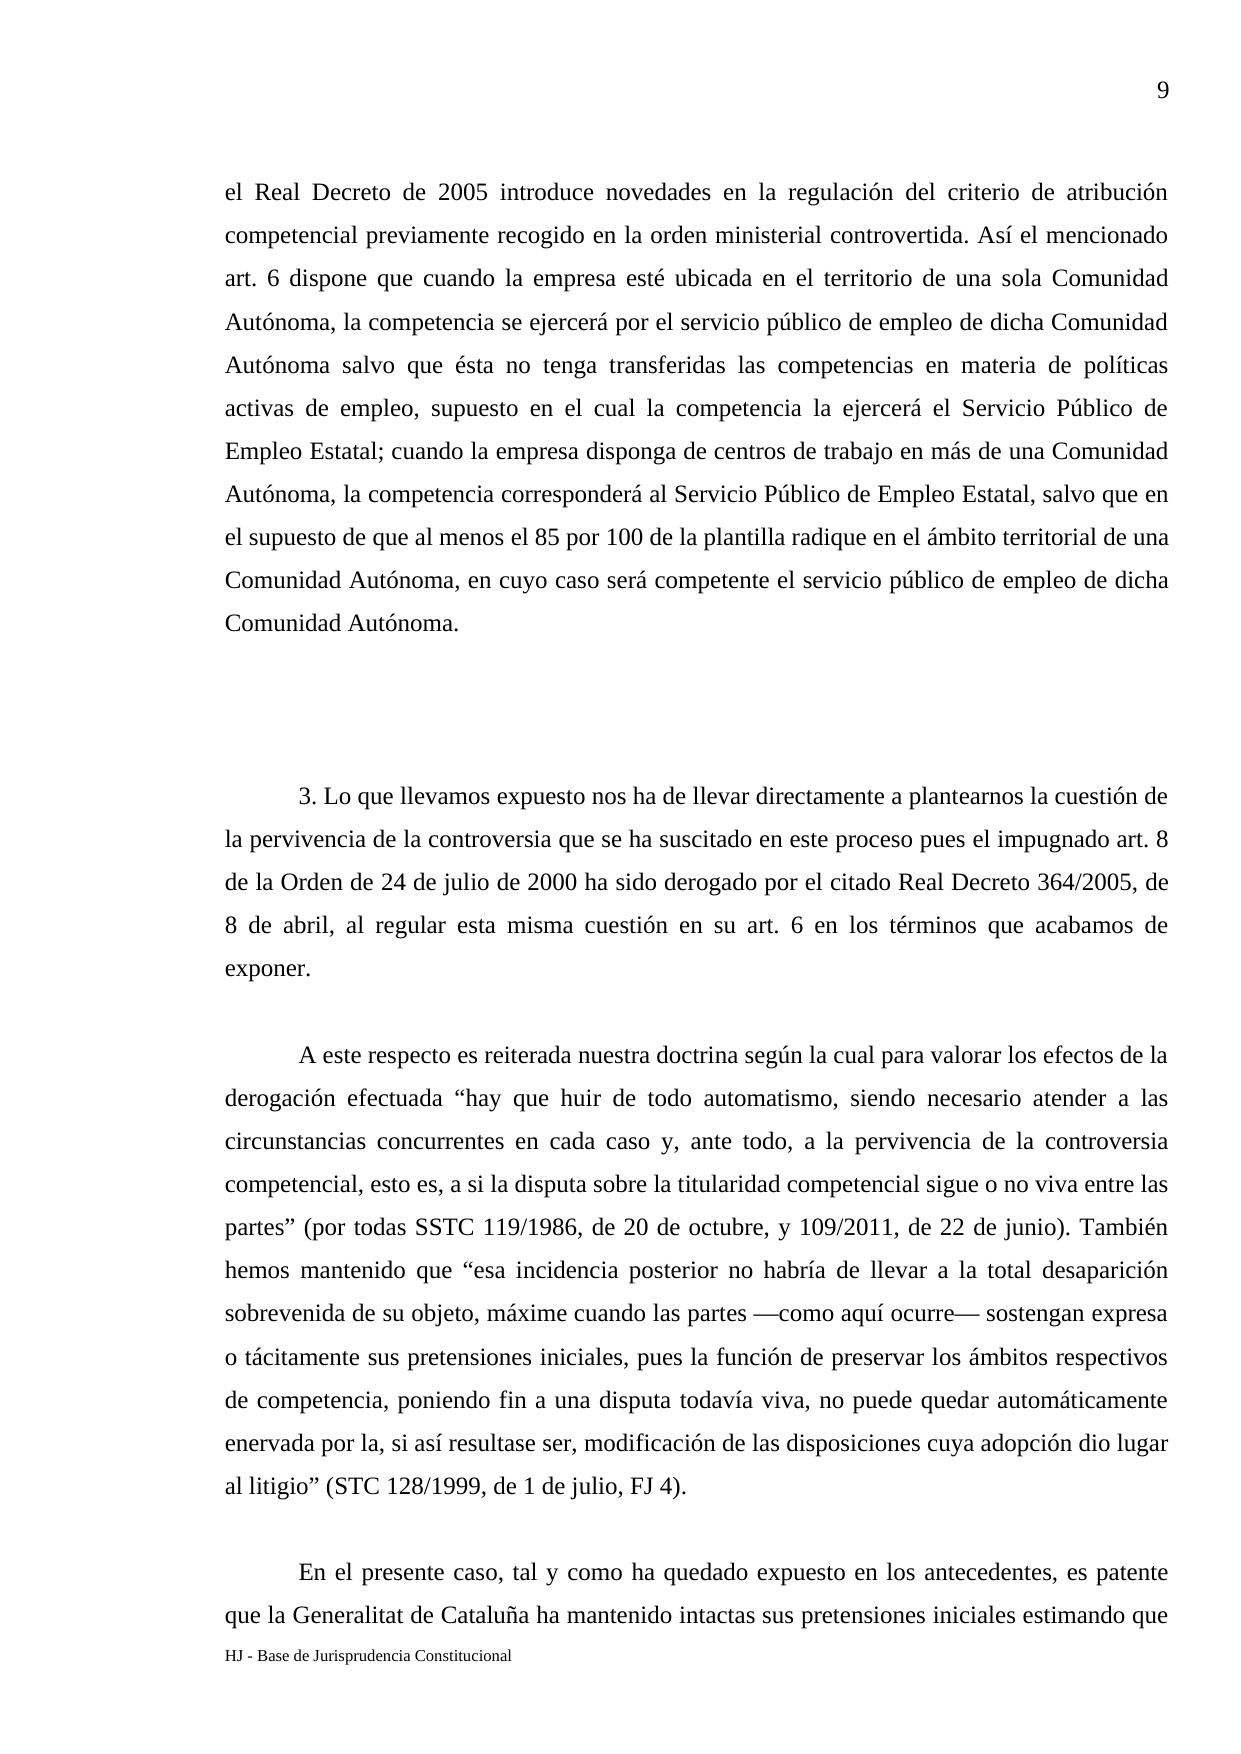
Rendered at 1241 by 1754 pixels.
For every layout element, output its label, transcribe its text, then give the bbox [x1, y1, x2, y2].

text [224, 177, 1169, 637]
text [224, 1557, 1169, 1629]
text A este respecto es reiterada nuestra doctrina según la cual para valorar los efectos de la derogación efectuada “hay que huir de todo automatismo, siendo necesario atender a las circunstancias concurrentes en cada caso y, ante todo, a la pervivencia de la controversia competencial, esto es, a si la disputa sobre la titularidad competencial sigue o no viva entre las partes” (por todas SSTC 119/1986, de 20 de octubre, y 109/2011, de 22 de junio). También hemos mantenido que “esa incidencia posterior no habría de llevar a la total desaparición sobrevenida de su objeto, máxime cuando las partes —como aquí ocurre— sostengan expresa o tácitamente sus pretensiones iniciales, pues la función de preservar los ámbitos respectivos de competencia, poniendo fin a una disputa todavía viva, no puede quedar automáticamente enervada por la, si así resultase ser, modificación de las disposiciones cuya adopción dio lugar al litigio” (STC 128/1999, de 1 de julio, FJ 4). [224, 1040, 1169, 1500]
text 3. Lo que llevamos expuesto nos ha de llevar directamente a plantearnos la cuestión de la pervivencia de la controversia que se ha suscitado en este proceso pues el impugnado art. 8 de la Orden de 24 de julio de 2000 ha sido derogado por el citado Real Decreto 364/2005, de 8 de abril, al regular esta misma cuestión en su art. 6 en los términos que acabamos de exponer. [224, 781, 1169, 982]
